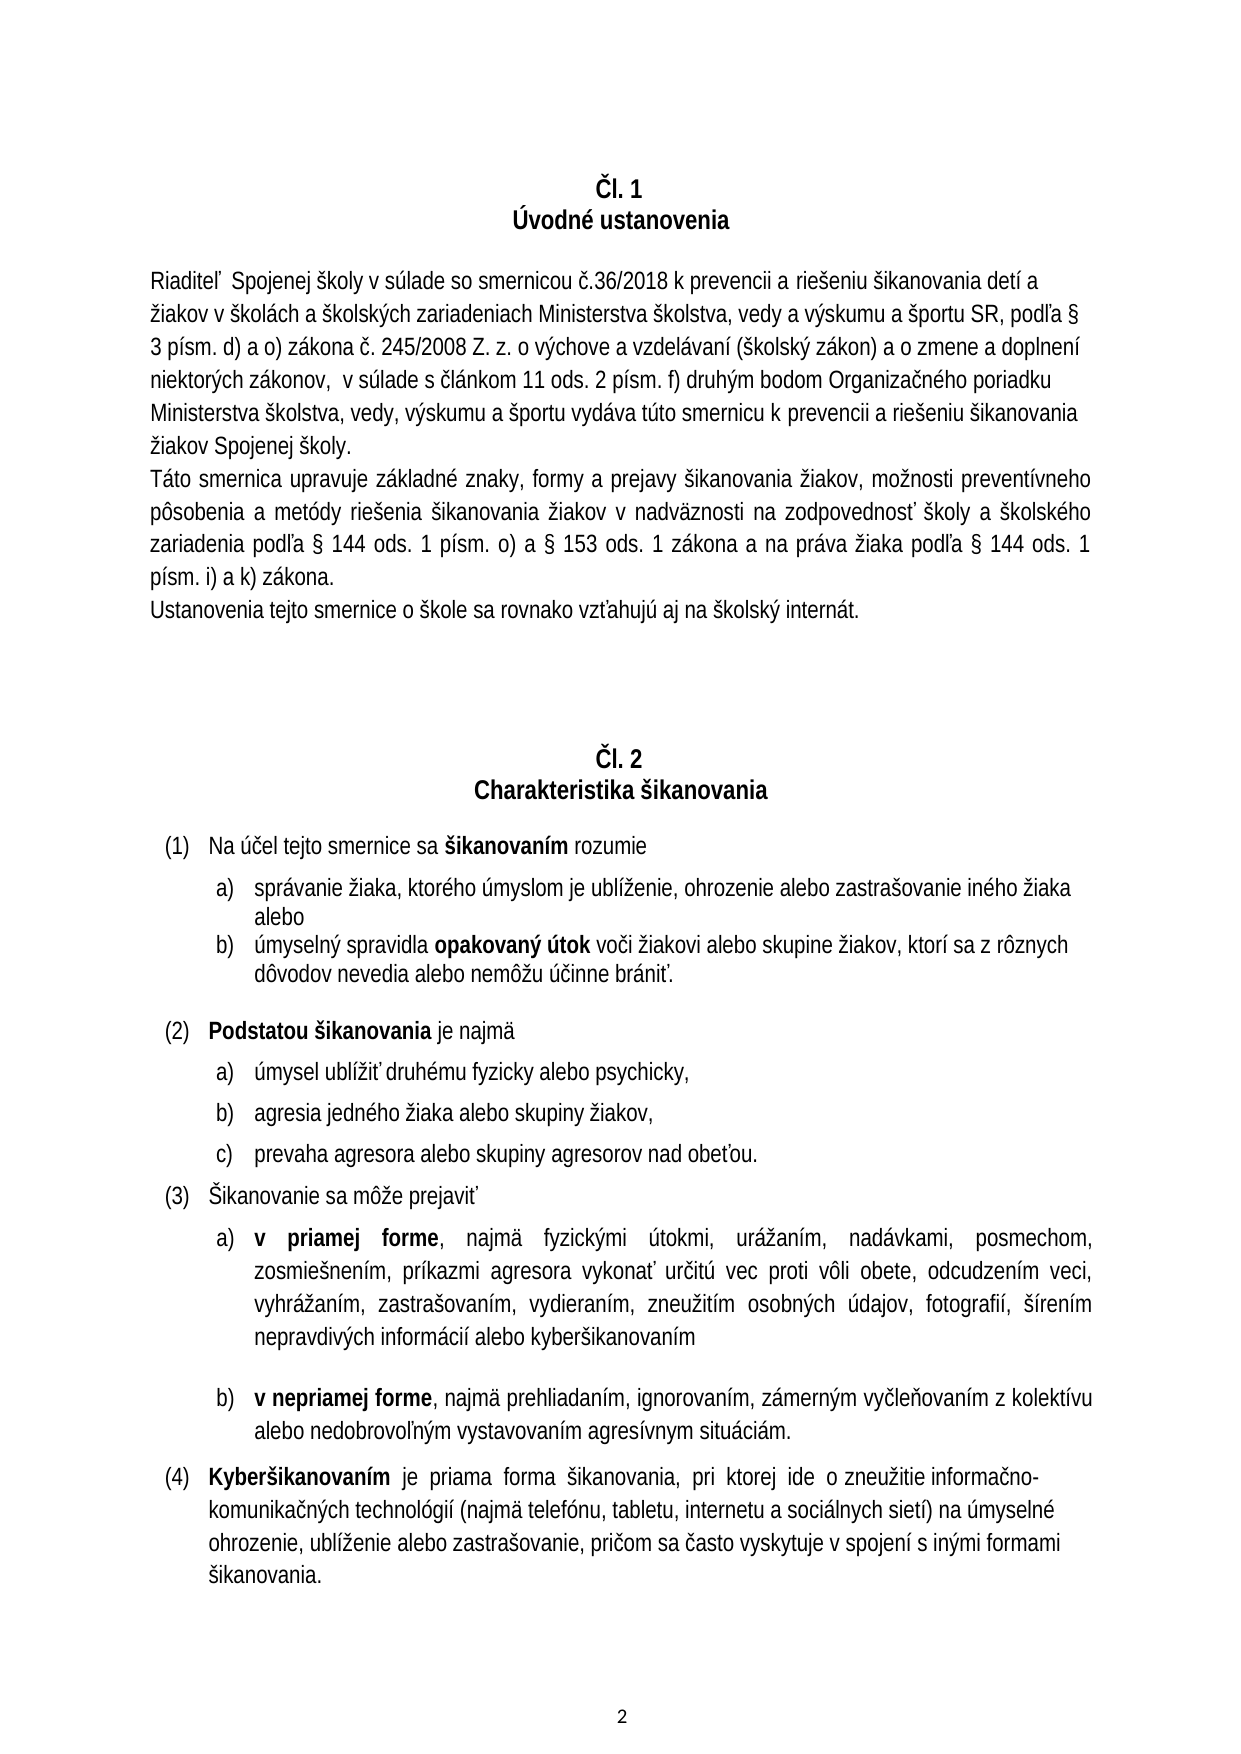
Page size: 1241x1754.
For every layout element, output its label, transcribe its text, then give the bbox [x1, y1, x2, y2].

list úmysel ublížiť druhému fyzicky alebo psychicky, [216, 1057, 1094, 1086]
list prevaha agresora alebo skupiny agresorov nad obeťou. [216, 1139, 1094, 1168]
text Čl. 1 [150, 173, 1087, 204]
list Na účel tejto smernice sa šikanovaním rozumie [164, 831, 1094, 859]
list úmyselný spravidla opakovaný útok voči žiakovi alebo skupine žiakov, ktorí sa z rôznych dôvodov nevedia alebo nemôžu účinne brániť. [216, 930, 1094, 987]
list správanie žiaka, ktorého úmyslom je ublíženie, ohrozenie alebo zastrašovanie iného žiaka alebo [216, 873, 1092, 930]
text Úvodné ustanovenia [150, 204, 1092, 235]
text Charakteristika šikanovania [150, 774, 1092, 806]
list v nepriamej forme, najmä prehliadaním, ignorovaním, zámerným vyčleňovaním z kolektívu alebo nedobrovoľným vystavovaním agresívnym situáciám. [216, 1383, 1094, 1445]
list Šikanovanie sa môže prejaviť [164, 1181, 1094, 1209]
text Táto smernica upravuje základné znaky, formy a prejavy šikanovania žiakov, možnosti preventívneho pôsobenia a metódy riešenia šikanovania žiakov v nadväznosti na zodpovednosť školy a školského zariadenia podľa § 144 ods. 1 písm. o) a § 153 ods. 1 zákona a na práva žiaka podľa § 144 ods. 1 písm. i) a k) zákona. [150, 464, 1094, 591]
list Kyberšikanovaním je priama forma šikanovania, pri ktorej ide o zneužitie informačno-komunikačných technológií (najmä telefónu, tabletu, internetu a sociálnych sietí) na úmyselné ohrozenie, ublíženie alebo zastrašovanie, pričom sa často vyskytuje v spojení s inými formami šikanovania. [164, 1462, 1094, 1589]
text Čl. 2 [150, 743, 1087, 774]
list Podstatou šikanovania je najmä [164, 1016, 1094, 1045]
text Riaditeľ Spojenej školy v súlade so smernicou č.36/2018 k prevencii a riešeniu šikanovania detí a žiakov v školách a školských zariadeniach Ministerstva školstva, vedy a výskumu a športu SR, podľa § 3 písm. d) a o) zákona č. 245/2008 Z. z. o výchove a vzdelávaní (školský zákon) a o zmene a doplnení niektorých zákonov, v súlade s článkom 11 ods. 2 písm. f) druhým bodom Organizačného poriadku Ministerstva školstva, vedy, výskumu a športu vydáva túto smernicu k prevencii a riešeniu šikanovania žiakov Spojenej školy. [150, 266, 1094, 459]
list v priamej forme, najmä fyzickými útokmi, urážaním, nadávkami, posmechom, zosmiešnením, príkazmi agresora vykonať určitú vec proti vôli obete, odcudzením veci, vyhrážaním, zastrašovaním, vydieraním, zneužitím osobných údajov, fotografií, šírením nepravdivých informácií alebo kyberšikanovaním [216, 1223, 1094, 1350]
text Ustanovenia tejto smernice o škole sa rovnako vzťahujú aj na školský internát. [150, 595, 1092, 624]
list agresia jedného žiaka alebo skupiny žiakov, [216, 1098, 1094, 1127]
